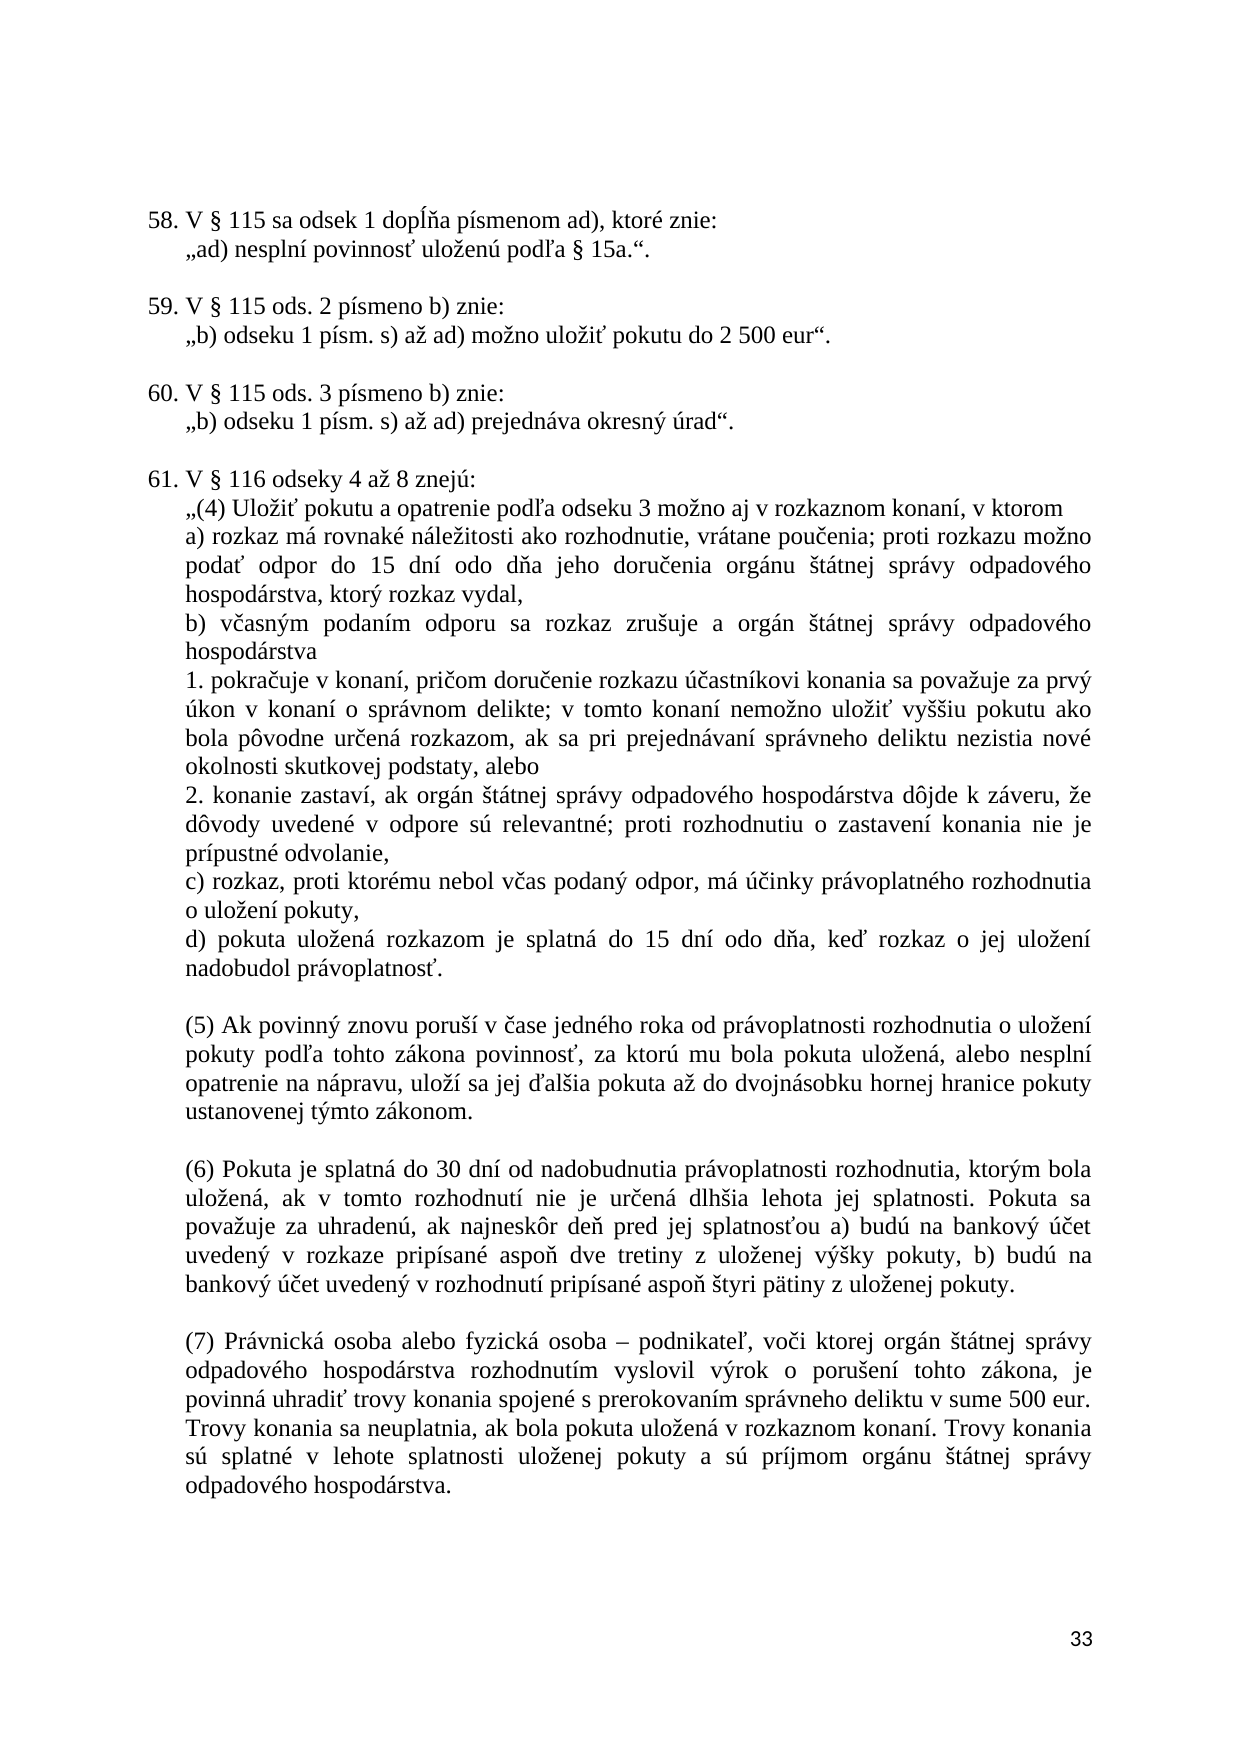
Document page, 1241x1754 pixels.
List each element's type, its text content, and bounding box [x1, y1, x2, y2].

text a) rozkaz má rovnaké náležitosti ako rozhodnutie, vrátane poučenia; proti rozkazu možno podať odpor do 15 dní odo dňa jeho doručenia orgánu štátnej správy odpadového hospodárstva, ktorý rozkaz vydal, [185, 521, 1093, 608]
text 2. konanie zastaví, ak orgán štátnej správy odpadového hospodárstva dôjde k záveru, že dôvody uvedené v odpore sú relevantné; proti rozhodnutiu o zastavení konania nie je prípustné odvolanie, [185, 780, 1093, 866]
text d) pokuta uložená rozkazom je splatná do 15 dní odo dňa, keď rozkaz o jej uložení nadobudol právoplatnosť. [185, 924, 1093, 981]
text (5) Ak povinný znovu poruší v čase jedného roka od právoplatnosti rozhodnutia o uložení pokuty podľa tohto zákona povinnosť, za ktorú mu bola pokuta uložená, alebo nesplní opatrenie na nápravu, uloží sa jej ďalšia pokuta až do dvojnásobku hornej hranice pokuty ustanovenej týmto zákonom. [185, 1010, 1093, 1125]
list V § 115 ods. 3 písmeno b) znie: [148, 378, 1093, 406]
text „(4) Uložiť pokutu a opatrenie podľa odseku 3 možno aj v rozkaznom konaní, v ktorom [185, 493, 1093, 521]
text c) rozkaz, proti ktorému nebol včas podaný odpor, má účinky právoplatného rozhodnutia o uložení pokuty, [185, 866, 1093, 924]
text b) včasným podaním odporu sa rozkaz zrušuje a orgán štátnej správy odpadového hospodárstva [185, 608, 1093, 665]
text „b) odseku 1 písm. s) až ad) možno uložiť pokutu do 2 500 eur“. [185, 320, 1093, 349]
text (7) Právnická osoba alebo fyzická osoba – podnikateľ, voči ktorej orgán štátnej správy odpadového hospodárstva rozhodnutím vyslovil výrok o porušení tohto zákona, je povinná uhradiť trovy konania spojené s prerokovaním správneho deliktu v sume 500 eur. Trovy konania sa neuplatnia, ak bola pokuta uložená v rozkaznom konaní. Trovy konania sú splatné v lehote splatnosti uloženej pokuty a sú príjmom orgánu štátnej správy odpadového hospodárstva. [185, 1326, 1093, 1499]
list V § 116 odseky 4 až 8 znejú: [148, 464, 1093, 493]
list V § 115 ods. 2 písmeno b) znie: [148, 291, 1093, 320]
text 1. pokračuje v konaní, pričom doručenie rozkazu účastníkovi konania sa považuje za prvý úkon v konaní o správnom delikte; v tomto konaní nemožno uložiť vyššiu pokutu ako bola pôvodne určená rozkazom, ak sa pri prejednávaní správneho deliktu nezistia nové okolnosti skutkovej podstaty, alebo [185, 665, 1093, 780]
text (6) Pokuta je splatná do 30 dní od nadobudnutia právoplatnosti rozhodnutia, ktorým bola uložená, ak v tomto rozhodnutí nie je určená dlhšia lehota jej splatnosti. Pokuta sa považuje za uhradenú, ak najneskôr deň pred jej splatnosťou a) budú na bankový účet uvedený v rozkaze pripísané aspoň dve tretiny z uloženej výšky pokuty, b) budú na bankový účet uvedený v rozhodnutí pripísané aspoň štyri pätiny z uloženej pokuty. [185, 1154, 1093, 1298]
text „b) odseku 1 písm. s) až ad) prejednáva okresný úrad“. [185, 406, 1093, 435]
list V § 115 sa odsek 1 dopĺňa písmenom ad), ktoré znie: [148, 205, 1093, 234]
text „ad) nesplní povinnosť uloženú podľa § 15a.“. [185, 234, 1093, 263]
